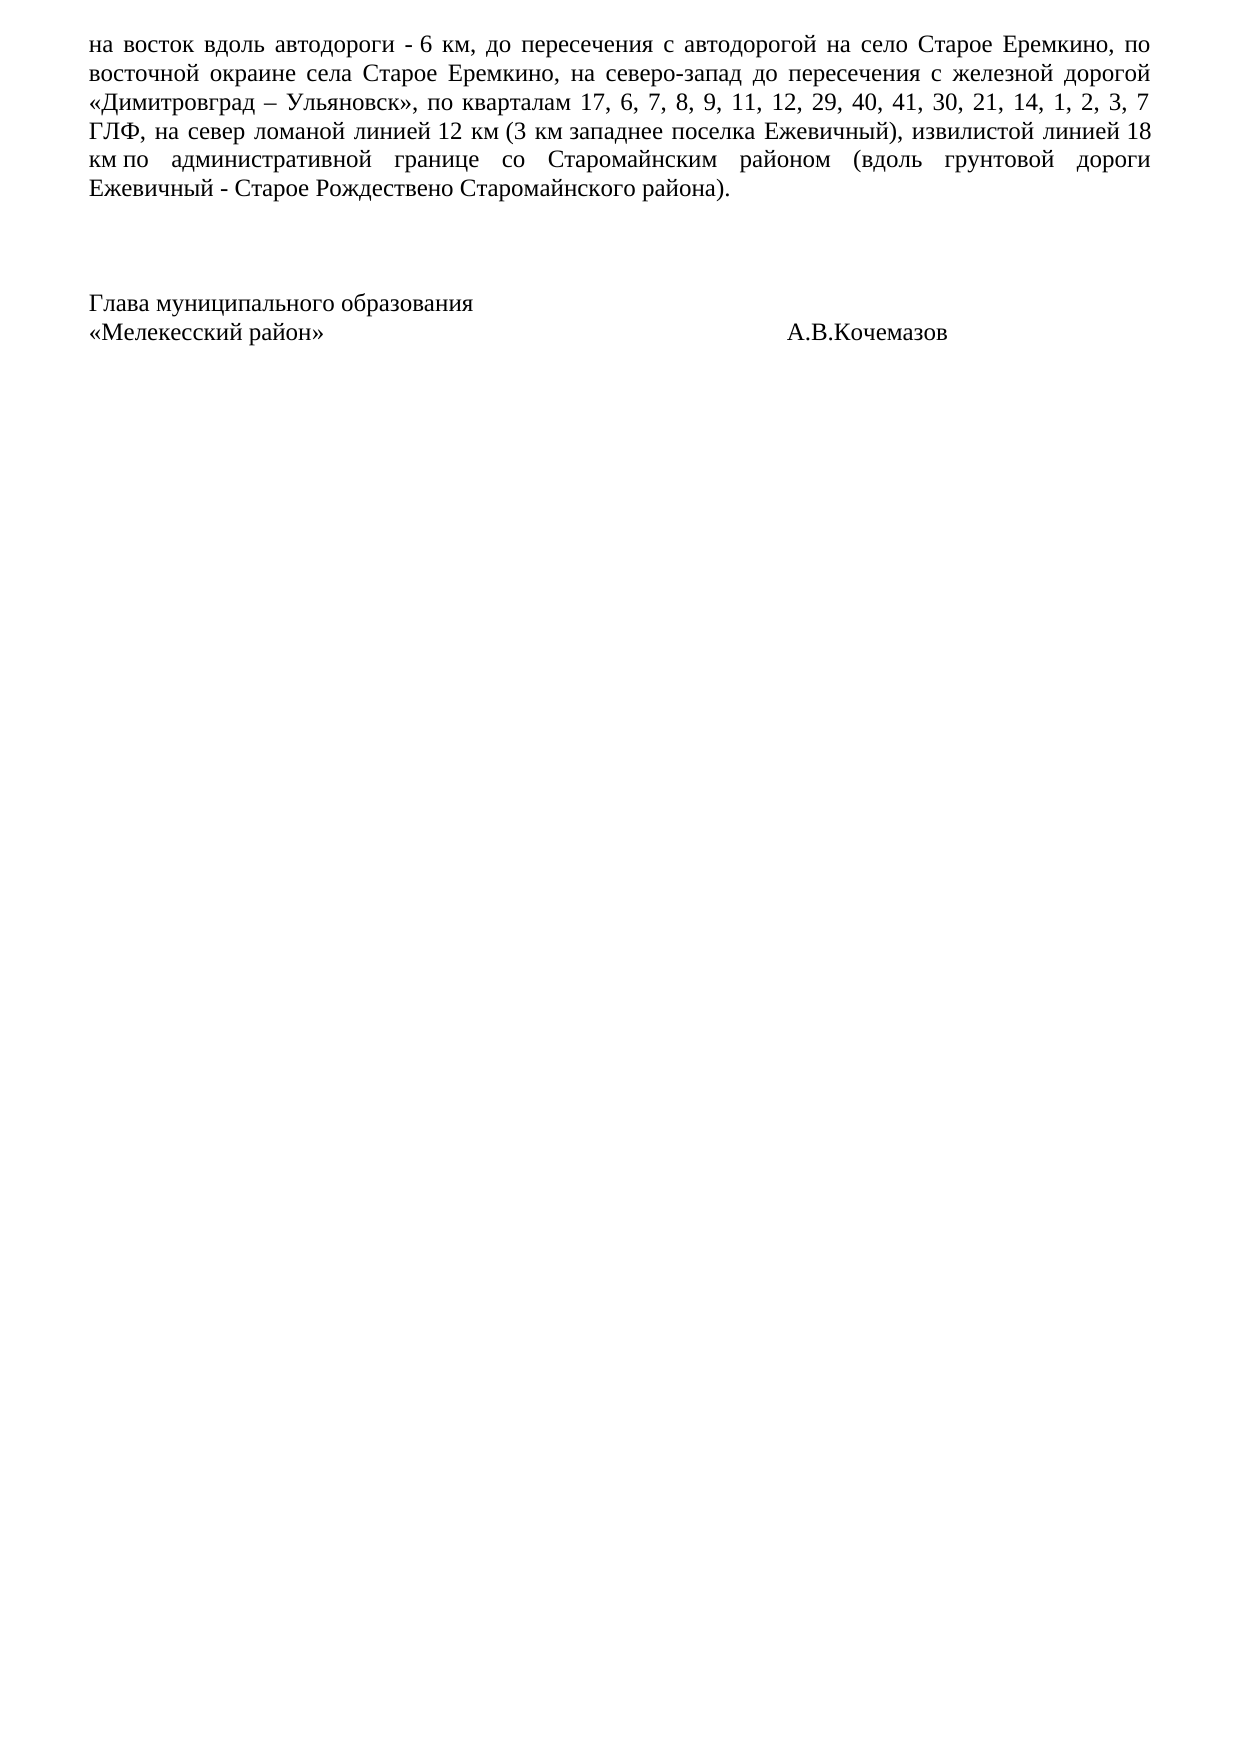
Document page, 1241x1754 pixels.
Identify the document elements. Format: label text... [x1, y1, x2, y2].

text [89, 29, 1152, 202]
text Глава муниципального образования [89, 288, 1152, 317]
text «Мелекесский район» А.В.Кочемазов [89, 317, 1152, 346]
